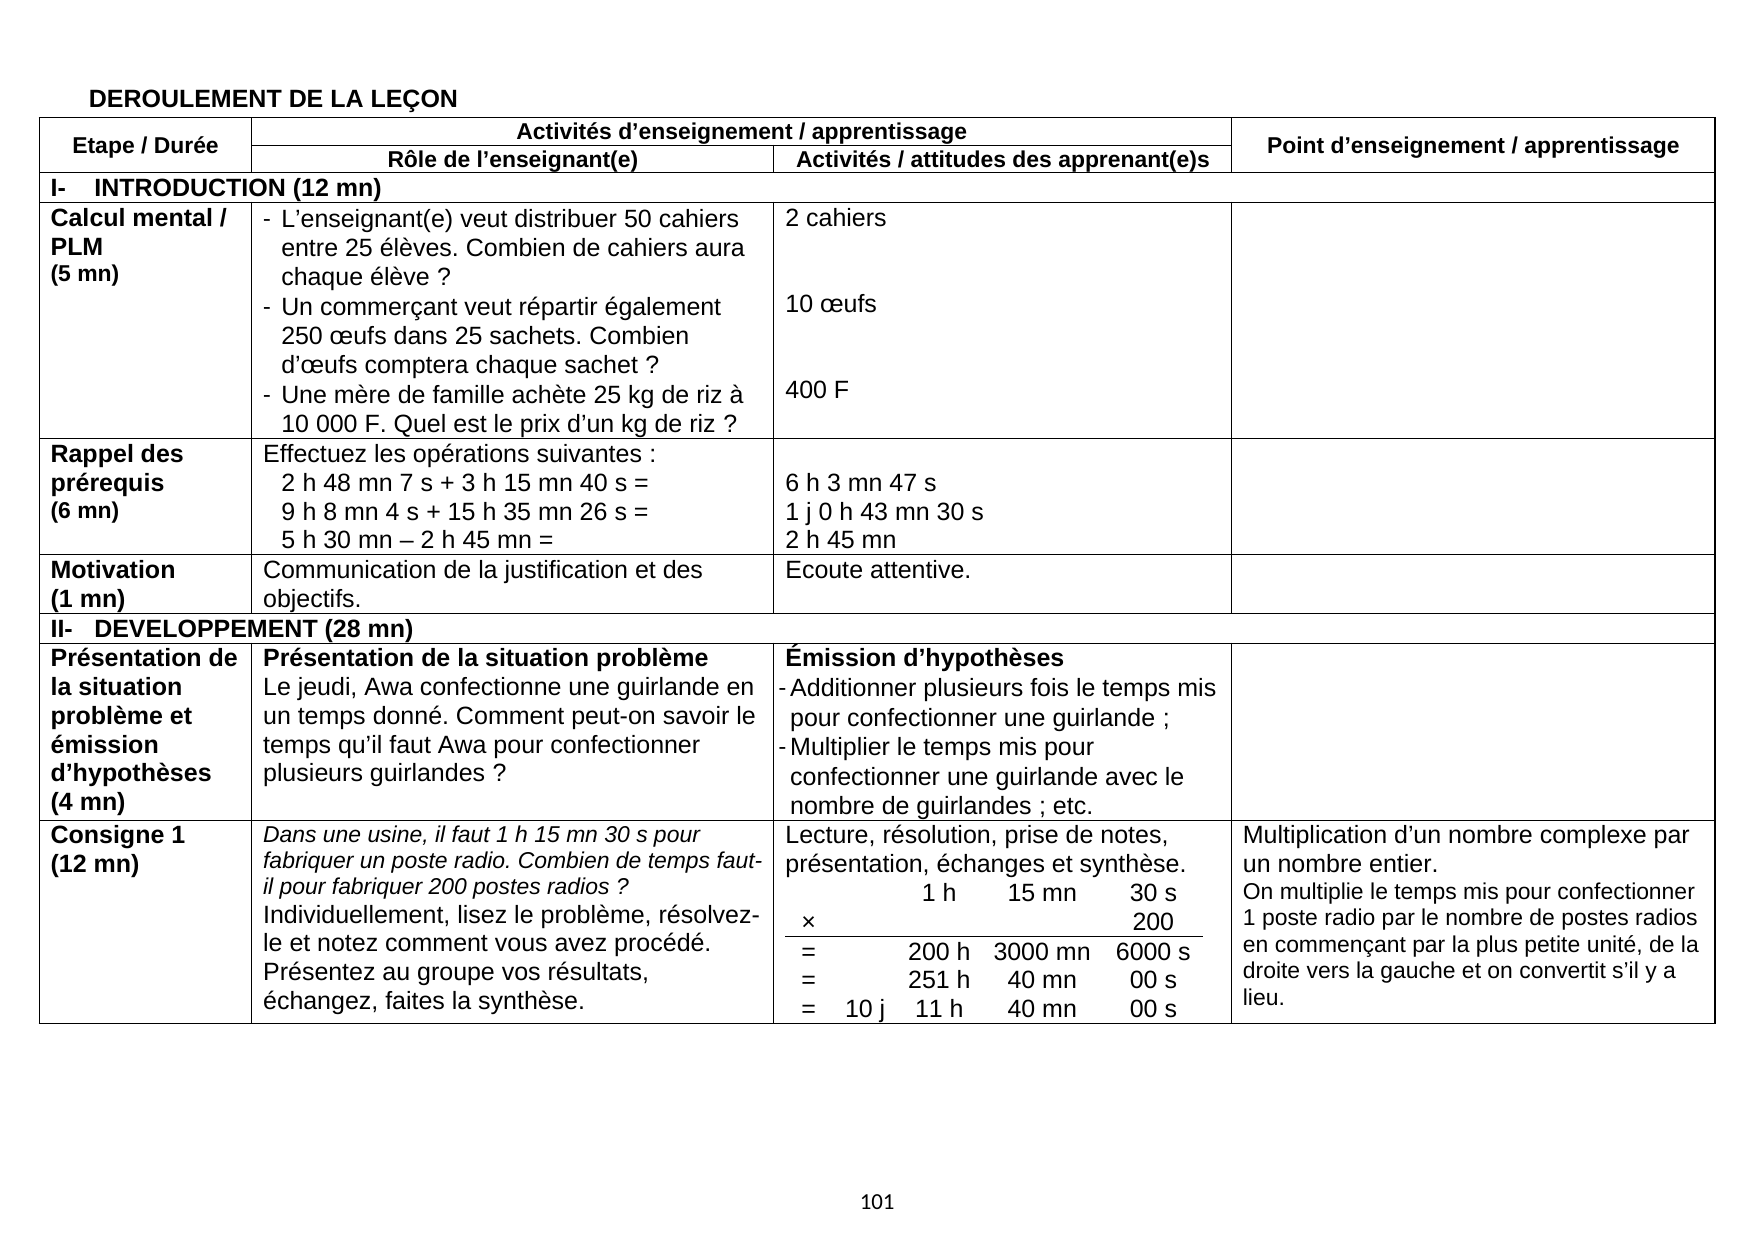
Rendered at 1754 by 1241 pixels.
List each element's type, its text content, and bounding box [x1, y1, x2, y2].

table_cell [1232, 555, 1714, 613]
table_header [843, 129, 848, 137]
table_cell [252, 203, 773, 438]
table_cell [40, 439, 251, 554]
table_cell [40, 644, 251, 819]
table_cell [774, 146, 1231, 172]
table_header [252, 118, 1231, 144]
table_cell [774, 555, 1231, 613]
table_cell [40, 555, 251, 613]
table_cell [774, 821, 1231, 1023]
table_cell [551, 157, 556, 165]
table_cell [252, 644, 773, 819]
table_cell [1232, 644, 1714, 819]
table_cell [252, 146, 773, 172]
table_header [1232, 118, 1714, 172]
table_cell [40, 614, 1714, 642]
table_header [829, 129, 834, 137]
text DEROULEMENT DE LA LEÇON [89, 84, 1665, 113]
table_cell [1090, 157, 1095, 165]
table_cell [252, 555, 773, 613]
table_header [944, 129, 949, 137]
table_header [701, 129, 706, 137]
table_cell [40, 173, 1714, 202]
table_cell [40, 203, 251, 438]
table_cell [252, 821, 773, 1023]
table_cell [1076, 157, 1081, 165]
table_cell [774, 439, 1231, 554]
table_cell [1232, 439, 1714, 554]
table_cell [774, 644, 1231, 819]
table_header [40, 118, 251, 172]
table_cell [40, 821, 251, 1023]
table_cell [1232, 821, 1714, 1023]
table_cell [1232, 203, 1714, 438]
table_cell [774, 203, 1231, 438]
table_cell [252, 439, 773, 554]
